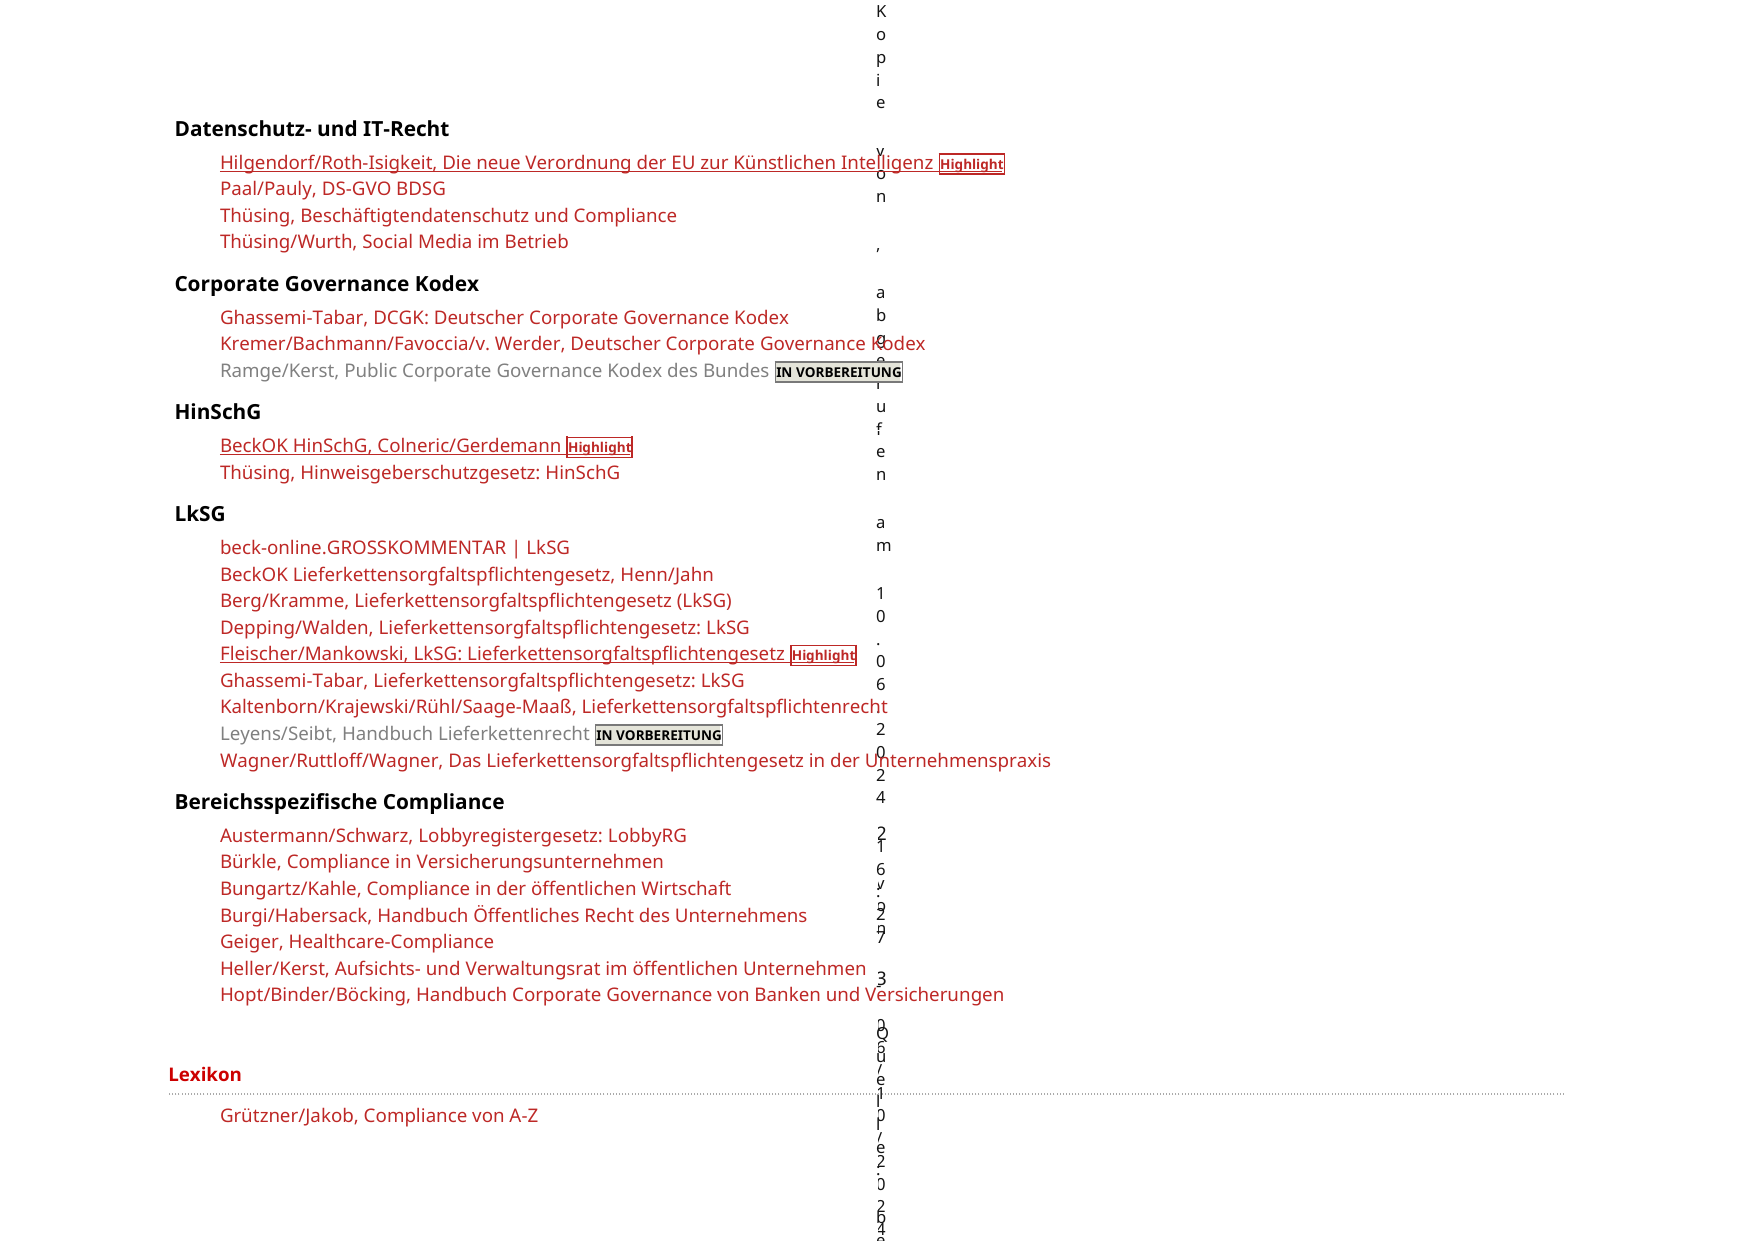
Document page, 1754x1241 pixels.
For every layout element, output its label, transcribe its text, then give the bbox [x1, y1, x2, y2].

text BeckOK Lieferkettensorgfaltspflichtengesetz, Henn/​Jahn [199, 560, 1566, 586]
text Wagner/​Ruttloff/​Wagner, Das Lieferkettensorgfaltspflichtengesetz in der Unternehmenspraxis [199, 746, 1566, 772]
text Thüsing, Beschäftigtendatenschutz und Compliance [199, 201, 1566, 228]
text Berg/​Kramme, Lieferkettensorgfaltspflichtengesetz (LkSG) [199, 586, 1566, 613]
text LkSG [168, 484, 1565, 532]
text Kremer/​Bachmann/​Favoccia/​v. Werder, Deutscher Corporate Governance Kodex [199, 329, 1566, 356]
text Leyens/​Seibt, Handbuch Lieferkettenrecht IN VORBEREITUNG [199, 719, 1566, 746]
text Ghassemi-Tabar, DCGK: Deutscher Corporate Governance Kodex [220, 303, 1566, 329]
text Geiger, Healthcare-Compliance [199, 927, 1566, 954]
text Hopt/​Binder/​Böcking, Handbuch Corporate Governance von Banken und Versicherungen [199, 981, 1566, 1007]
text Corporate Governance Kodex [168, 254, 1564, 302]
text Datenschutz- und IT-Recht [168, 99, 1564, 147]
text Fleischer/​Mankowski, LkSG: Lieferkettensorgfaltspflichtengesetz Highlight [199, 639, 1566, 666]
text Hilgendorf/​Roth-Isigkeit, Die neue Verordnung der EU zur Künstlichen Intelligenz Highlight [220, 148, 1566, 174]
text Ramge/​Kerst, Public Corporate Governance Kodex des Bundes IN VORBEREITUNG [199, 356, 1566, 383]
text Austermann/​Schwarz, Lobbyregistergesetz: LobbyRG [220, 821, 1566, 848]
text Bungartz/​Kahle, Compliance in der öffentlichen Wirtschaft [199, 874, 1566, 901]
text Kaltenborn/​Krajewski/​Rühl/​Saage-Maaß, Lieferkettensorgfaltspflichtenrecht [199, 693, 1566, 719]
text Bürkle, Compliance in Versicherungsunternehmen [199, 848, 1566, 874]
text Thüsing, Hinweisgeberschutzgesetz: HinSchG [199, 458, 1566, 484]
text Thüsing/​Wurth, Social Media im Betrieb [199, 228, 1566, 254]
text Burgi/​Habersack, Handbuch Öffentliches Recht des Unternehmens [199, 901, 1566, 927]
text BeckOK HinSchG, Colneric/​Gerdemann Highlight [220, 431, 1566, 458]
text Grützner/​Jakob, Compliance von A-Z [213, 1101, 1572, 1134]
text Depping/​Walden, Lieferkettensorgfaltspflichtengesetz: LkSG [199, 613, 1566, 639]
text Paal/​Pauly, DS-GVO BDSG [199, 174, 1566, 201]
text beck-online.GROSSKOMMENTAR | LkSG [220, 533, 1566, 560]
text Bereichsspezifische Compliance [168, 772, 1565, 820]
text Ghassemi-Tabar, Lieferkettensorgfaltspflichtengesetz: LkSG [199, 666, 1566, 693]
text Heller/​Kerst, Aufsichts- und Verwaltungsrat im öffentlichen Unternehmen [199, 954, 1566, 981]
text HinSchG [168, 383, 1564, 430]
text Lexikon [168, 1054, 1564, 1094]
